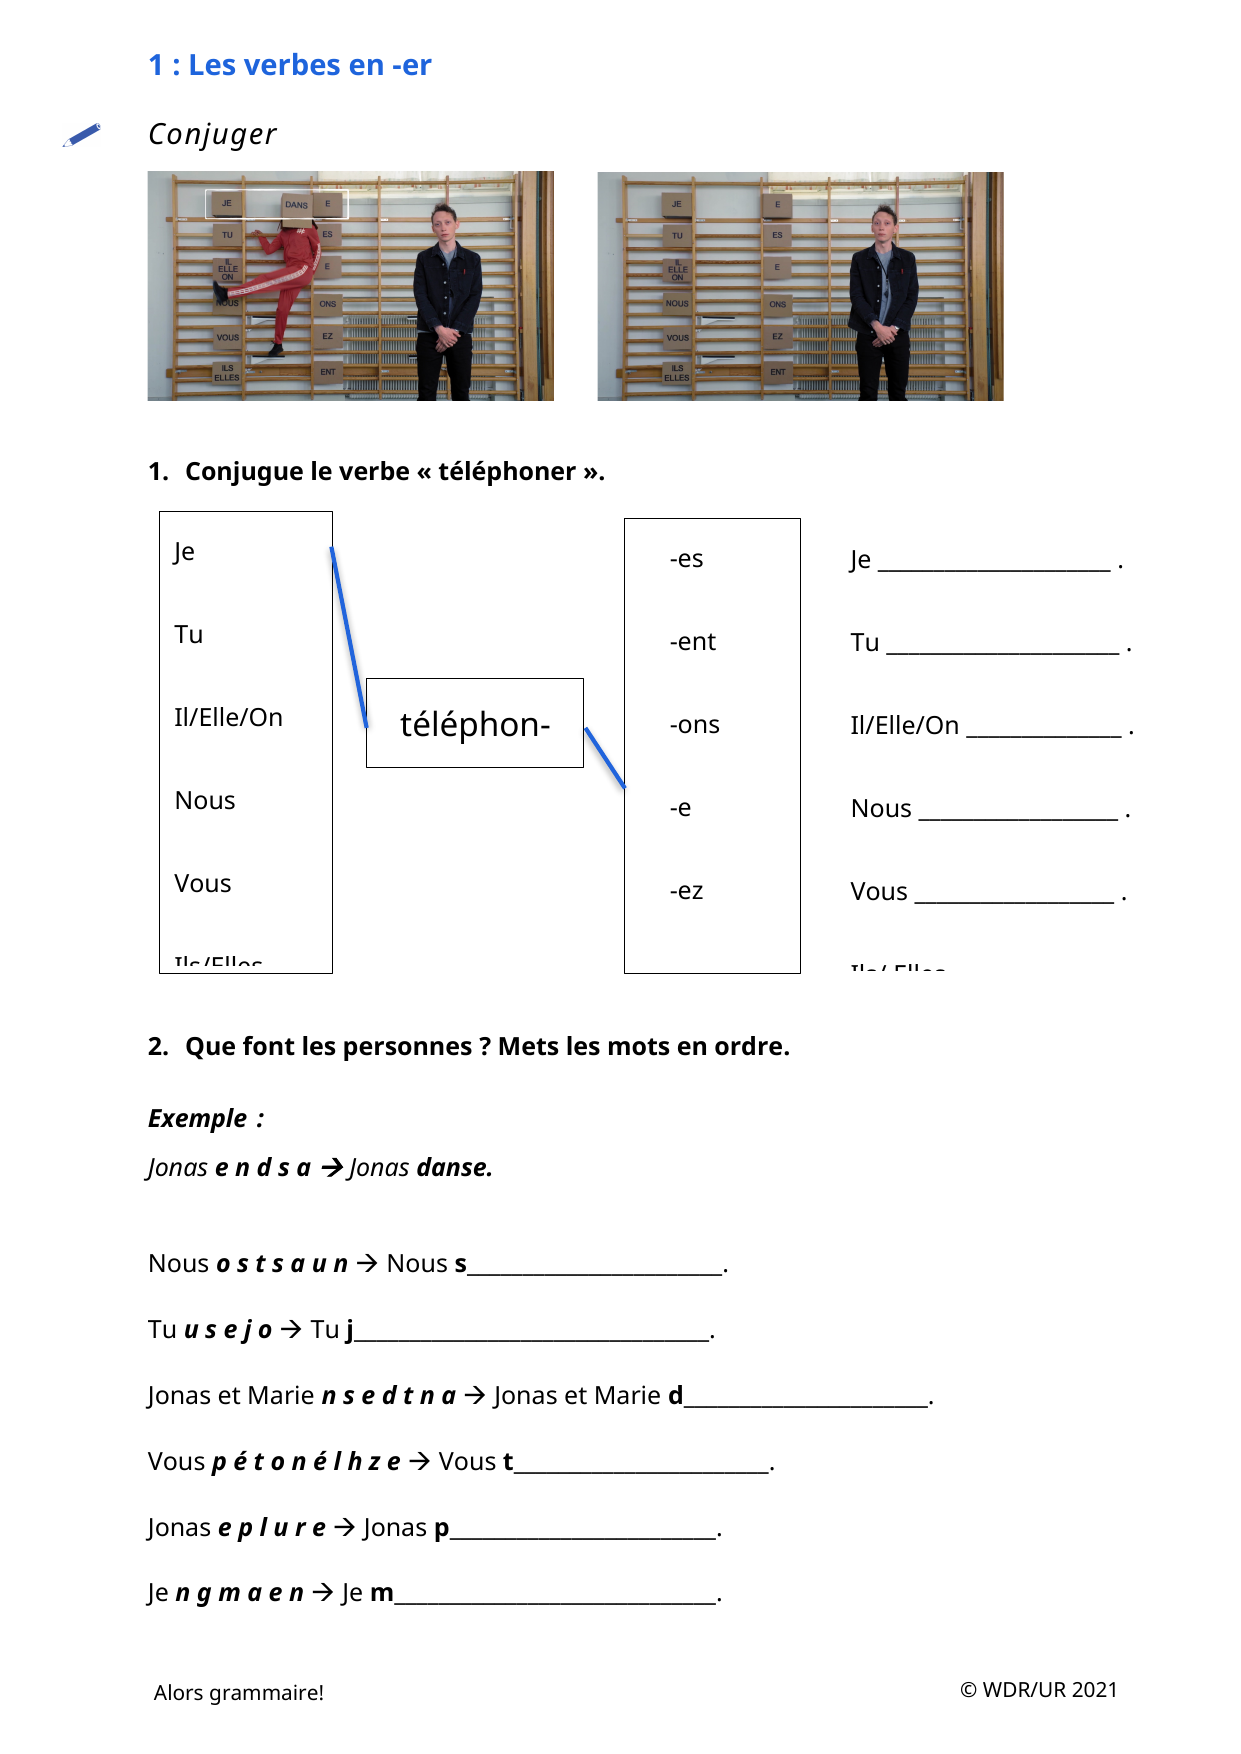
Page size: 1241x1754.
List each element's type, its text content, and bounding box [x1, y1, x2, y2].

text Je n g m a e n Je m_____________________________. [148, 1575, 1122, 1609]
text Nous o s t s a u n Nous s_______________________. [148, 1246, 1122, 1280]
text Tu u s e j o Tu j________________________________. [148, 1312, 1122, 1346]
text Conjuger [148, 113, 1122, 153]
text Exemple : [148, 1101, 1122, 1134]
text Jonas et Marie n s e d t n a Jonas et Marie d______________________. [148, 1378, 1122, 1412]
picture [597, 172, 1004, 401]
picture [62, 123, 101, 147]
text Jonas e n d s a Jonas danse. [148, 1149, 1122, 1183]
picture [147, 171, 554, 401]
text Vous p é t o n é l h z e Vous t_______________________. [148, 1443, 1122, 1477]
text Jonas e p l u r e Jonas p________________________. [148, 1509, 1122, 1543]
list Que font les personnes ? Mets les mots en ordre. [148, 1029, 1122, 1063]
list Conjugue le verbe « téléphoner ». [148, 453, 1122, 487]
